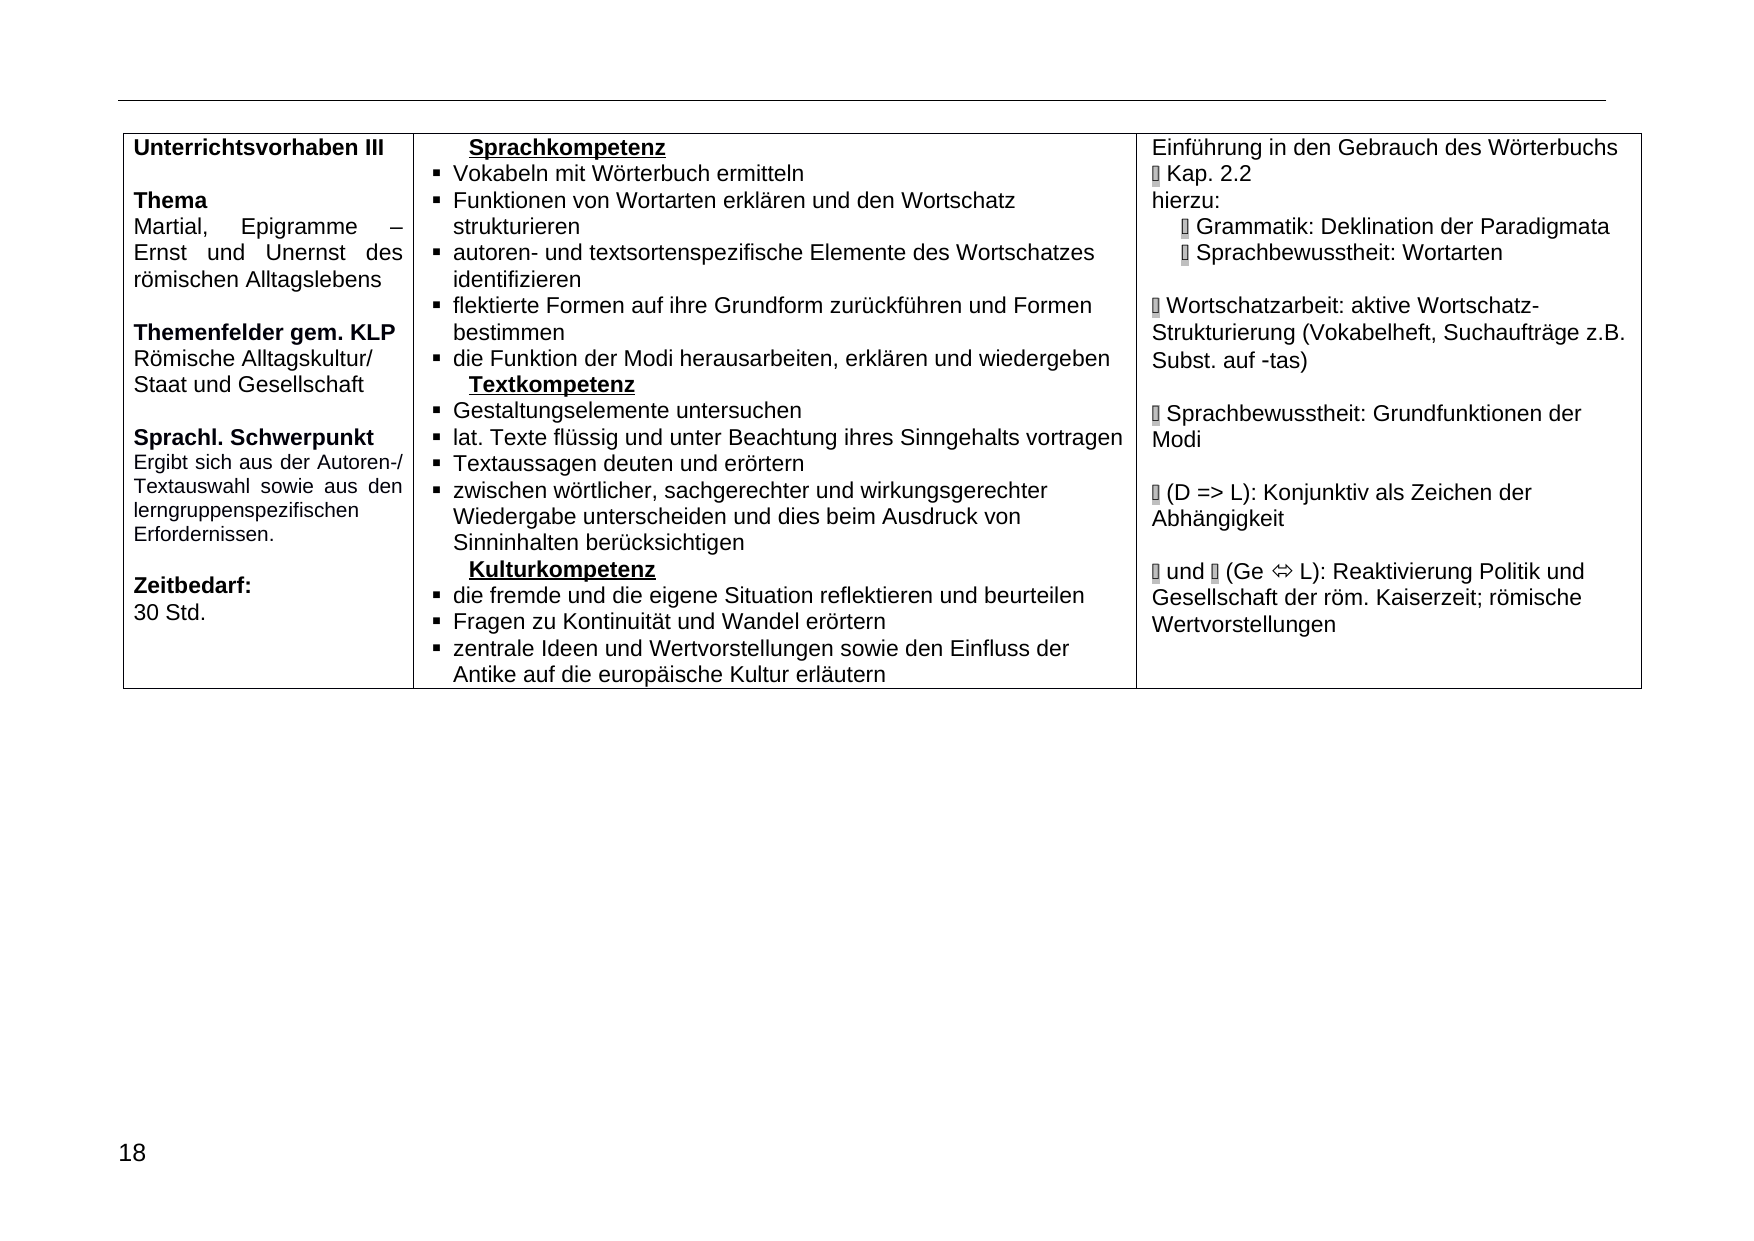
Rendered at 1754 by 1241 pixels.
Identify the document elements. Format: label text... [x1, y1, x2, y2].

table_cell Unterrichtsvorhaben III Thema Martial, Epigramme – Ernst und Unernst des römischen Alltagslebens Themenfelder gem. KLP Römische Alltagskultur/ Staat und Gesellschaft Sprachl. Schwerpunkt Ergibt sich aus der Autoren-/ Textauswahl sowie aus den lerngruppenspezifischen Erfordernissen. Zeitbedarf: 30 Std. [124, 134, 413, 687]
table_cell Einführung in den Gebrauch des Wörterbuchs Kap. 2.2 hierzu: Grammatik: Deklination der Paradigmata Sprachbewusstheit: Wortarten Wortschatzarbeit: aktive Wortschatz-Strukturierung (Vokabelheft, Suchaufträge z.B. Subst. auf -tas) Sprachbewusstheit: Grundfunktionen der Modi (D => L): Konjunktiv als Zeichen der Abhängigkeit und (Ge L): Reaktivierung Politik und Gesellschaft der röm. Kaiserzeit; römische Wertvorstellungen [1137, 134, 1641, 687]
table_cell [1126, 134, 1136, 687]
